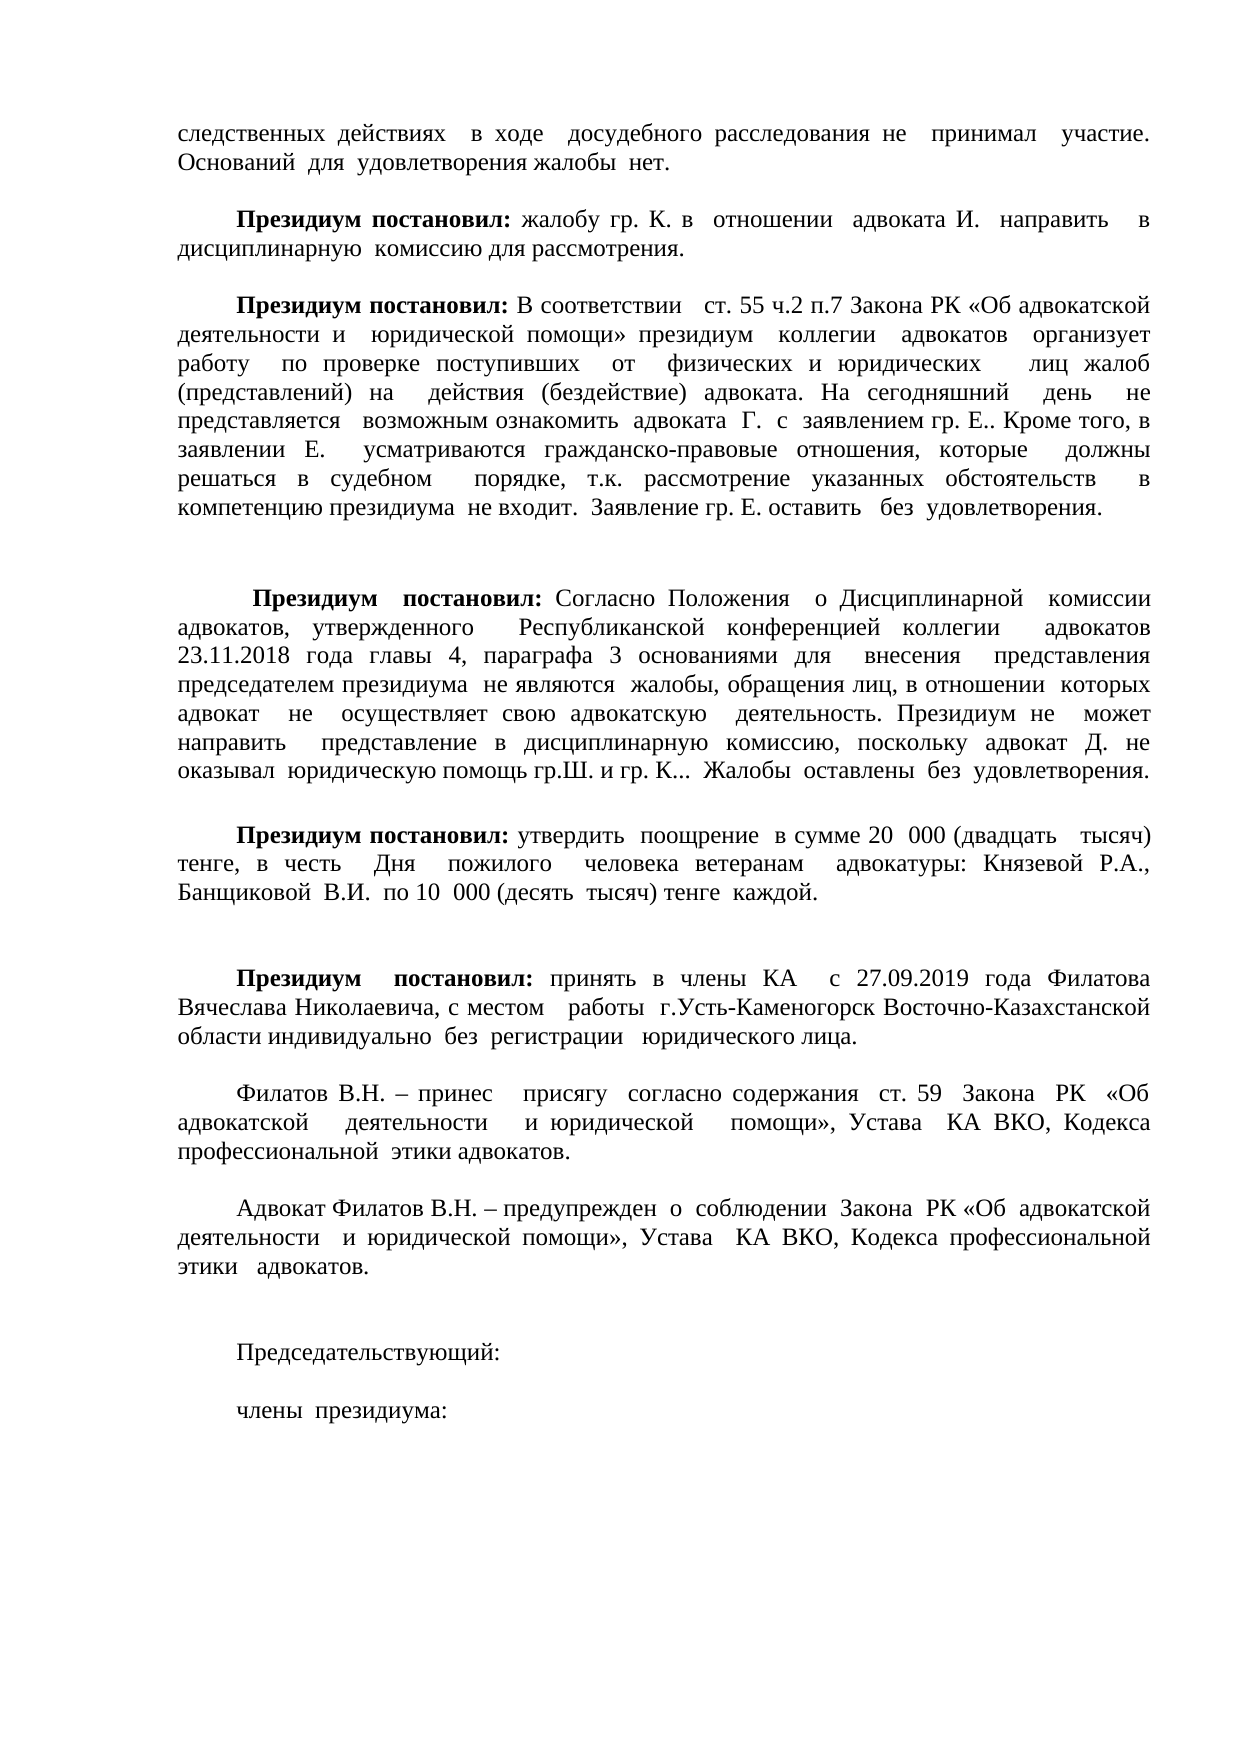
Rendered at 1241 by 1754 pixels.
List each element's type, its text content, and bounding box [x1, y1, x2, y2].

text Президиум постановил: В соответствии ст. 55 ч.2 п.7 Закона РК «Об адвокатской деятельности и юридической помощи» президиум коллегии адвокатов организует работу по проверке поступивших от физических и юридических лиц жалоб (представлений) на действия (бездействие) адвоката. На сегодняшний день не представляется возможным ознакомить адвоката Г. с заявлением гр. Е.. Кроме того, в заявлении Е. усматриваются гражданско-правовые отношения, которые должны решаться в судебном порядке, т.к. рассмотрение указанных обстоятельств в компетенцию президиума не входит. Заявление гр. Е. оставить без удовлетворения. [177, 291, 1152, 521]
text Президиум постановил: принять в члены КА с 27.09.2019 года Филатова Вячеслава Николаевича, с местом работы г.Усть-Каменогорск Восточно-Казахстанской области индивидуально без регистрации юридического лица. [177, 963, 1152, 1050]
text Филатов В.Н. – принес присягу согласно содержания ст. 59 Закона РК «Об адвокатской деятельности и юридической помощи», Устава КА ВКО, Кодекса профессиональной этики адвокатов. [177, 1078, 1152, 1165]
text Президиум постановил: утвердить поощрение в сумме 20 000 (двадцать тысяч) тенге, в честь Дня пожилого человека ветеранам адвокатуры: Князевой Р.А., Банщиковой В.И. по 10 000 (десять тысяч) тенге каждой. [177, 820, 1152, 906]
text Президиум постановил: жалобу гр. К. в отношении адвоката И. направить в дисциплинарную комиссию для рассмотрения. [177, 204, 1152, 262]
text Председательствующий: [177, 1337, 1152, 1366]
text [177, 118, 1152, 176]
text Адвокат Филатов В.Н. – предупрежден о соблюдении Закона РК «Об адвокатской деятельности и юридической помощи», Устава КА ВКО, Кодекса профессиональной этики адвокатов. [177, 1193, 1152, 1280]
text Президиум постановил: Согласно Положения о Дисциплинарной комиссии адвокатов, утвержденного Республиканской конференцией коллегии адвокатов 23.11.2018 года главы 4, параграфа 3 основаниями для внесения представления председателем президиума не являются жалобы, обращения лиц, в отношении которых адвокат не осуществляет свою адвокатскую деятельность. Президиум не может направить представление в дисциплинарную комиссию, поскольку адвокат Д. не оказывал юридическую помощь гр.Ш. и гр. К... Жалобы оставлены без удовлетворения. [177, 583, 1152, 784]
text члены президиума: [177, 1395, 1152, 1423]
